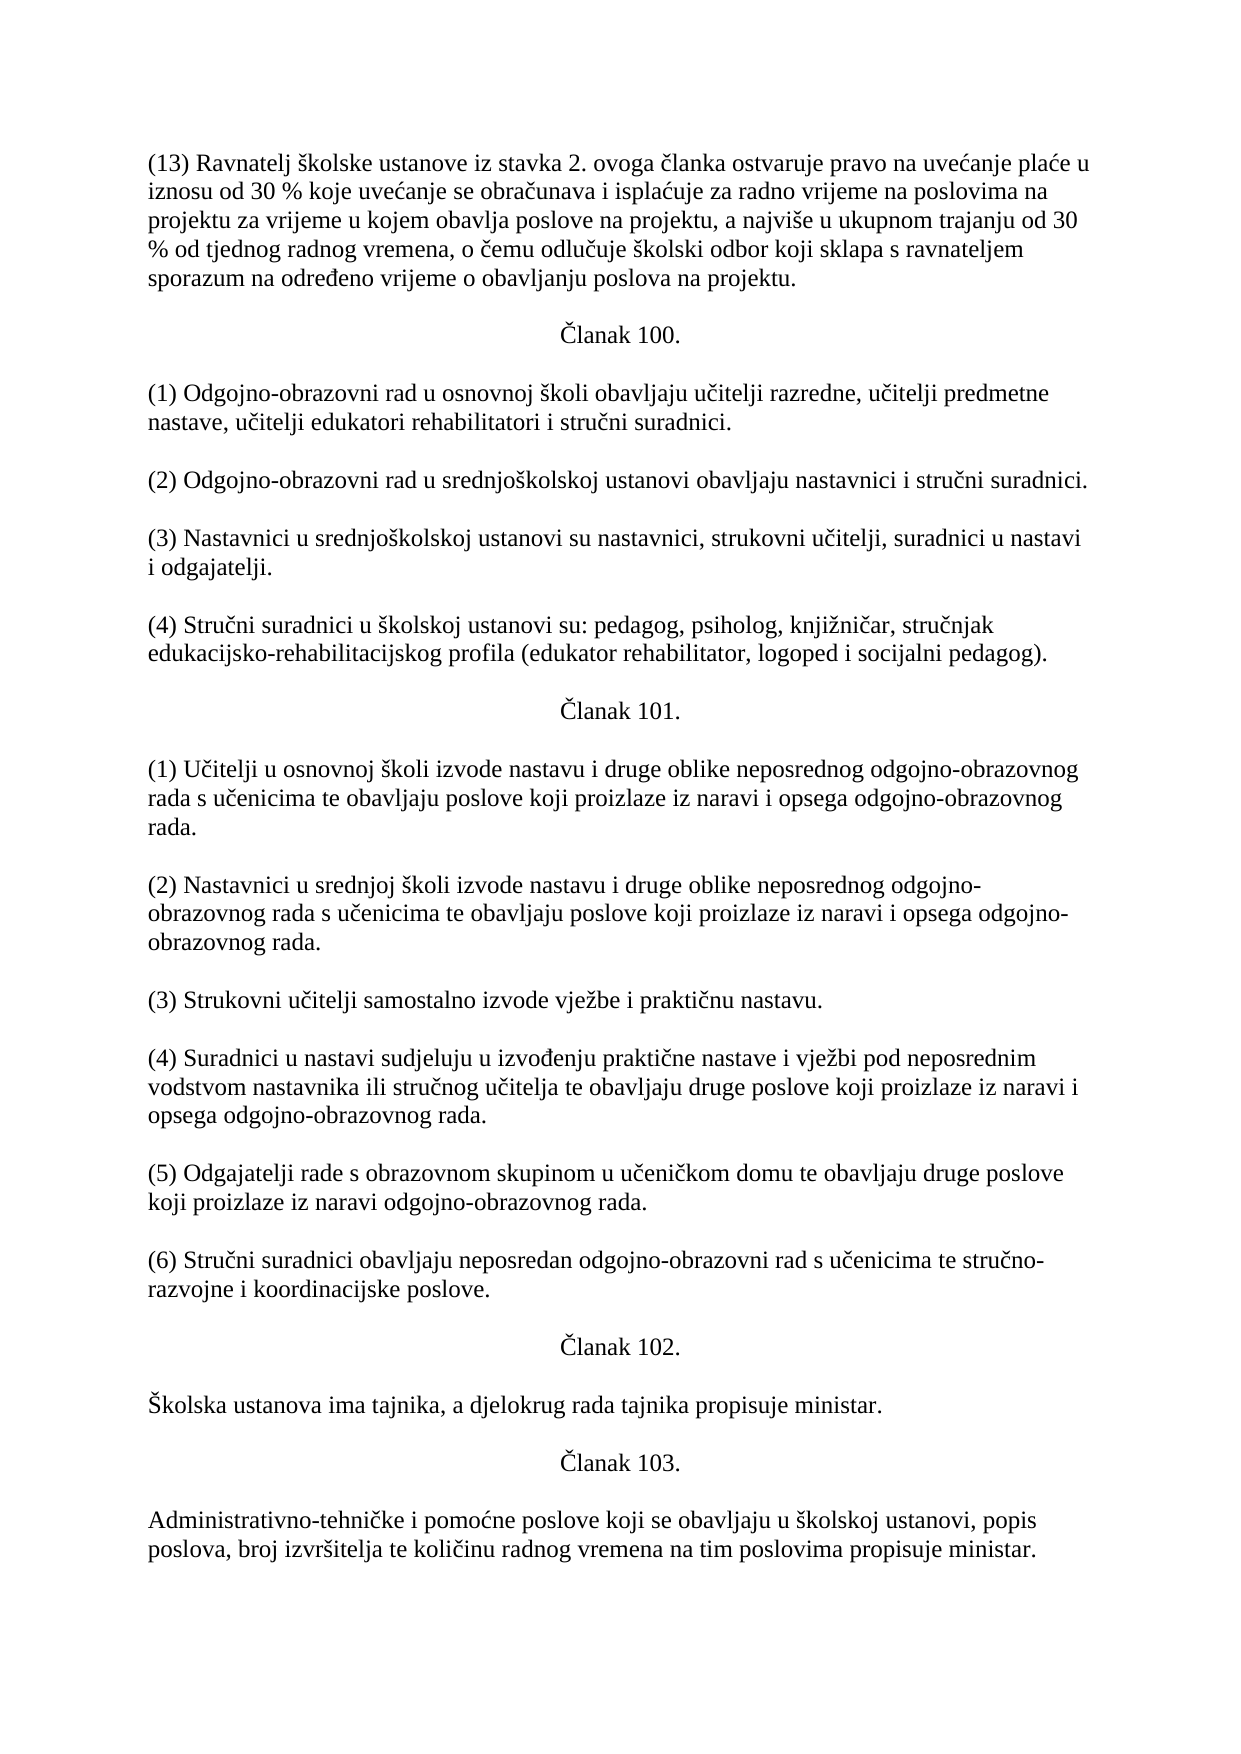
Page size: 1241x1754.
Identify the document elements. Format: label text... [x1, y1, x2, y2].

text Članak 100. [148, 321, 1093, 349]
text Školska ustanova ima tajnika, a djelokrug rada tajnika propisuje ministar. [148, 1390, 1093, 1418]
text (4) Stručni suradnici u školskoj ustanovi su: pedagog, psiholog, knjižničar, stručnjak edukacijsko-rehabilitacijskog profila (edukator rehabilitator, logoped i socijalni pedagog). [148, 610, 1093, 667]
text (3) Strukovni učitelji samostalno izvode vježbe i praktičnu nastavu. [148, 985, 1093, 1014]
text (4) Suradnici u nastavi sudjeluju u izvođenju praktične nastave i vježbi pod neposrednim vodstvom nastavnika ili stručnog učitelja te obavljaju druge poslove koji proizlaze iz naravi i opsega odgojno-obrazovnog rada. [148, 1043, 1093, 1129]
text (2) Nastavnici u srednjoj školi izvode nastavu i druge oblike neposrednog odgojno-obrazovnog rada s učenicima te obavljaju poslove koji proizlaze iz naravi i opsega odgojno-obrazovnog rada. [148, 870, 1093, 956]
text Članak 103. [148, 1448, 1093, 1476]
text Članak 102. [148, 1332, 1093, 1361]
text (1) Odgojno-obrazovni rad u osnovnoj školi obavljaju učitelji razredne, učitelji predmetne nastave, učitelji edukatori rehabilitatori i stručni suradnici. [148, 378, 1093, 436]
text Članak 101. [148, 696, 1093, 725]
text (6) Stručni suradnici obavljaju neposredan odgojno-obrazovni rad s učenicima te stručno-razvojne i koordinacijske poslove. [148, 1245, 1093, 1303]
text (13) Ravnatelj školske ustanove iz stavka 2. ovoga članka ostvaruje pravo na uvećanje plaće u iznosu od 30 % koje uvećanje se obračunava i isplaćuje za radno vrijeme na poslovima na projektu za vrijeme u kojem obavlja poslove na projektu, a najviše u ukupnom trajanju od 30 % od tjednog radnog vremena, o čemu odlučuje školski odbor koji sklapa s ravnateljem sporazum na određeno vrijeme o obavljanju poslova na projektu. [148, 148, 1093, 291]
text (2) Odgojno-obrazovni rad u srednjoškolskoj ustanovi obavljaju nastavnici i stručni suradnici. [148, 465, 1093, 494]
text Administrativno-tehničke i pomoćne poslove koji se obavljaju u školskoj ustanovi, popis poslova, broj izvršitelja te količinu radnog vremena na tim poslovima propisuje ministar. [148, 1506, 1093, 1563]
text (1) Učitelji u osnovnoj školi izvode nastavu i druge oblike neposrednog odgojno-obrazovnog rada s učenicima te obavljaju poslove koji proizlaze iz naravi i opsega odgojno-obrazovnog rada. [148, 754, 1093, 841]
text (3) Nastavnici u srednjoškolskoj ustanovi su nastavnici, strukovni učitelji, suradnici u nastavi i odgajatelji. [148, 523, 1093, 581]
text (5) Odgajatelji rade s obrazovnom skupinom u učeničkom domu te obavljaju druge poslove koji proizlaze iz naravi odgojno-obrazovnog rada. [148, 1158, 1093, 1216]
